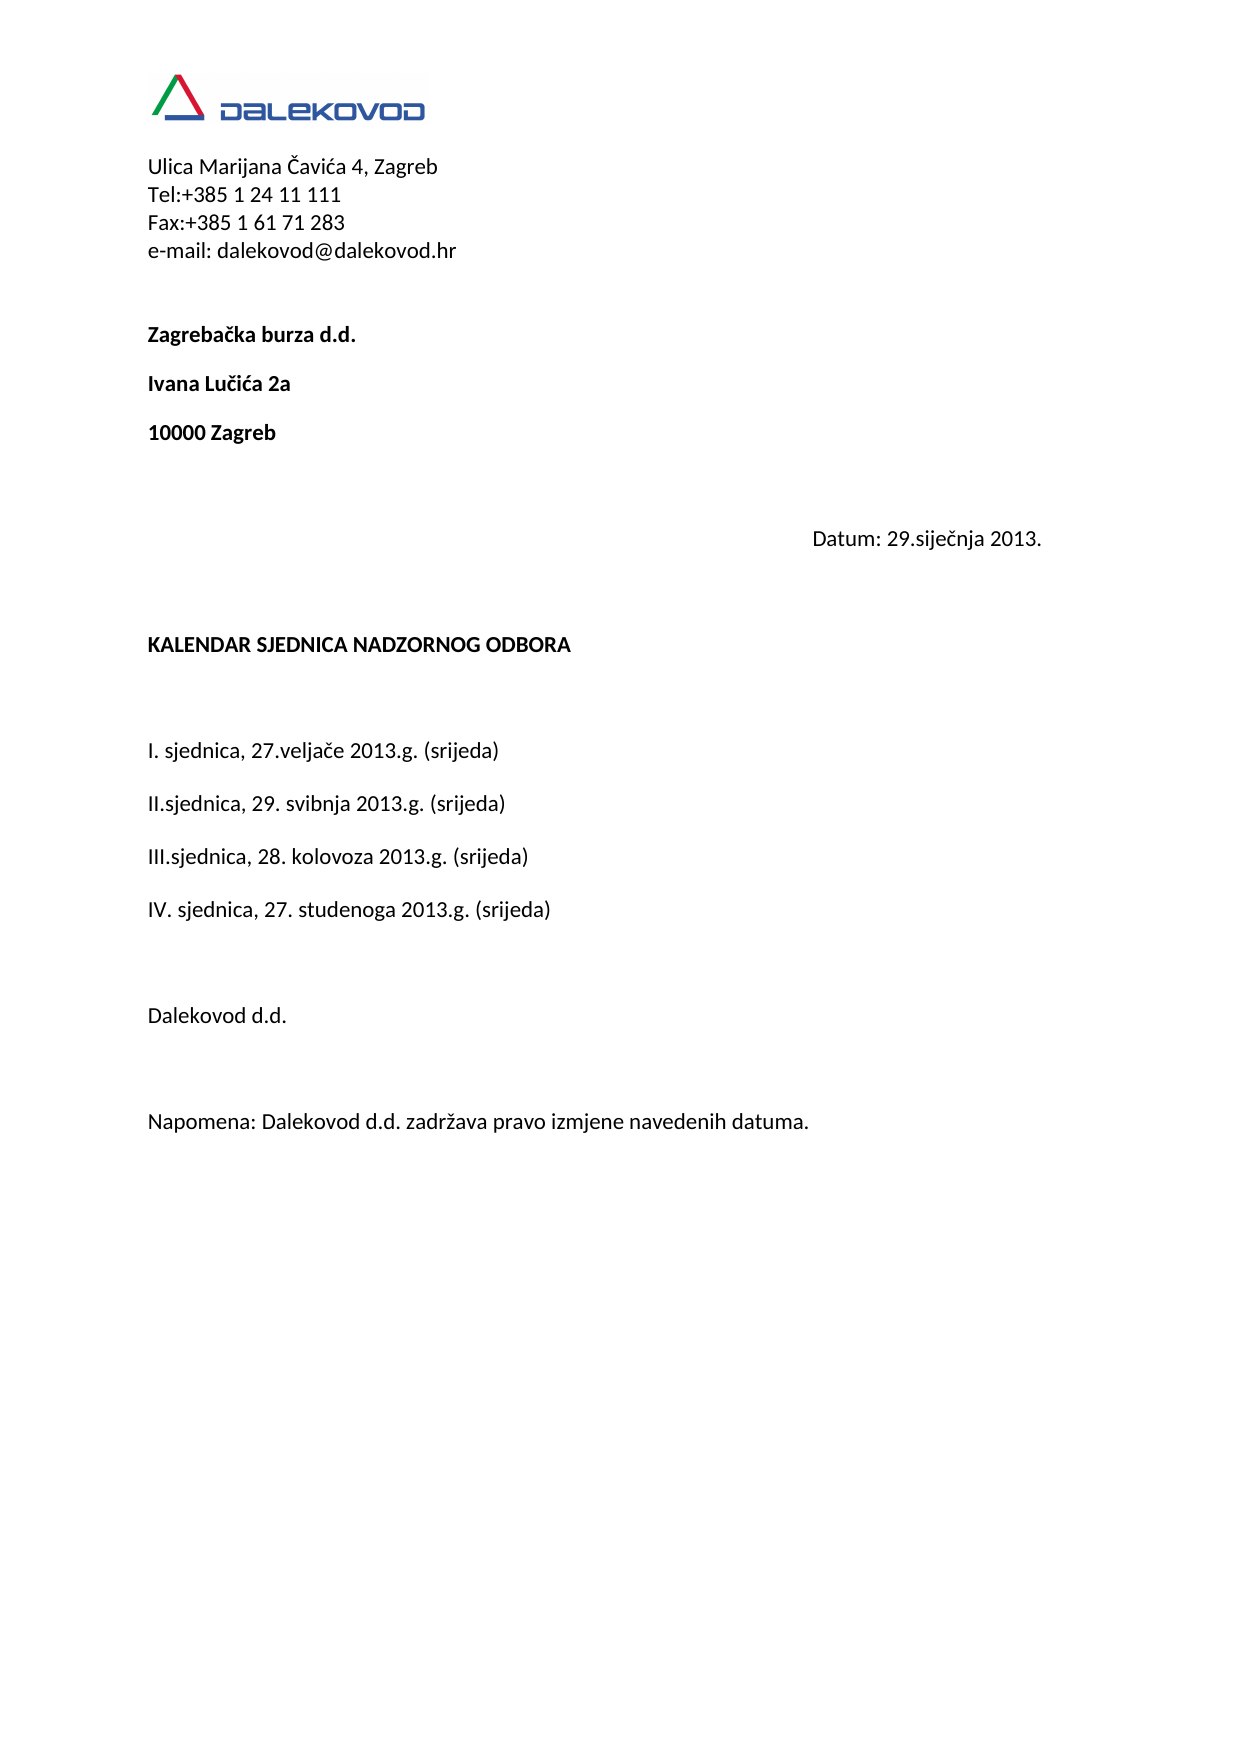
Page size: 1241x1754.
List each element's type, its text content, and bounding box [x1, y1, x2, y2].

text IV. sjednica, 27. studenoga 2013.g. (srijeda) [148, 895, 1093, 923]
text Datum: 29.siječnja 2013. [812, 524, 1093, 552]
text Zagrebačka burza d.d. [148, 320, 1093, 348]
text Dalekovod d.d. [148, 1001, 1093, 1029]
text Ivana Lučića 2a [148, 369, 1093, 397]
picture [147, 73, 431, 124]
text Napomena: Dalekovod d.d. zadržava pravo izmjene navedenih datuma. [148, 1107, 1093, 1135]
text II.sjednica, 29. svibnja 2013.g. (srijeda) [148, 789, 1093, 817]
text I. sjednica, 27.veljače 2013.g. (srijeda) [148, 736, 1093, 764]
text KALENDAR SJEDNICA NADZORNOG ODBORA [148, 630, 1093, 658]
text III.sjednica, 28. kolovoza 2013.g. (srijeda) [148, 842, 1093, 870]
text 10000 Zagreb [148, 418, 1093, 446]
